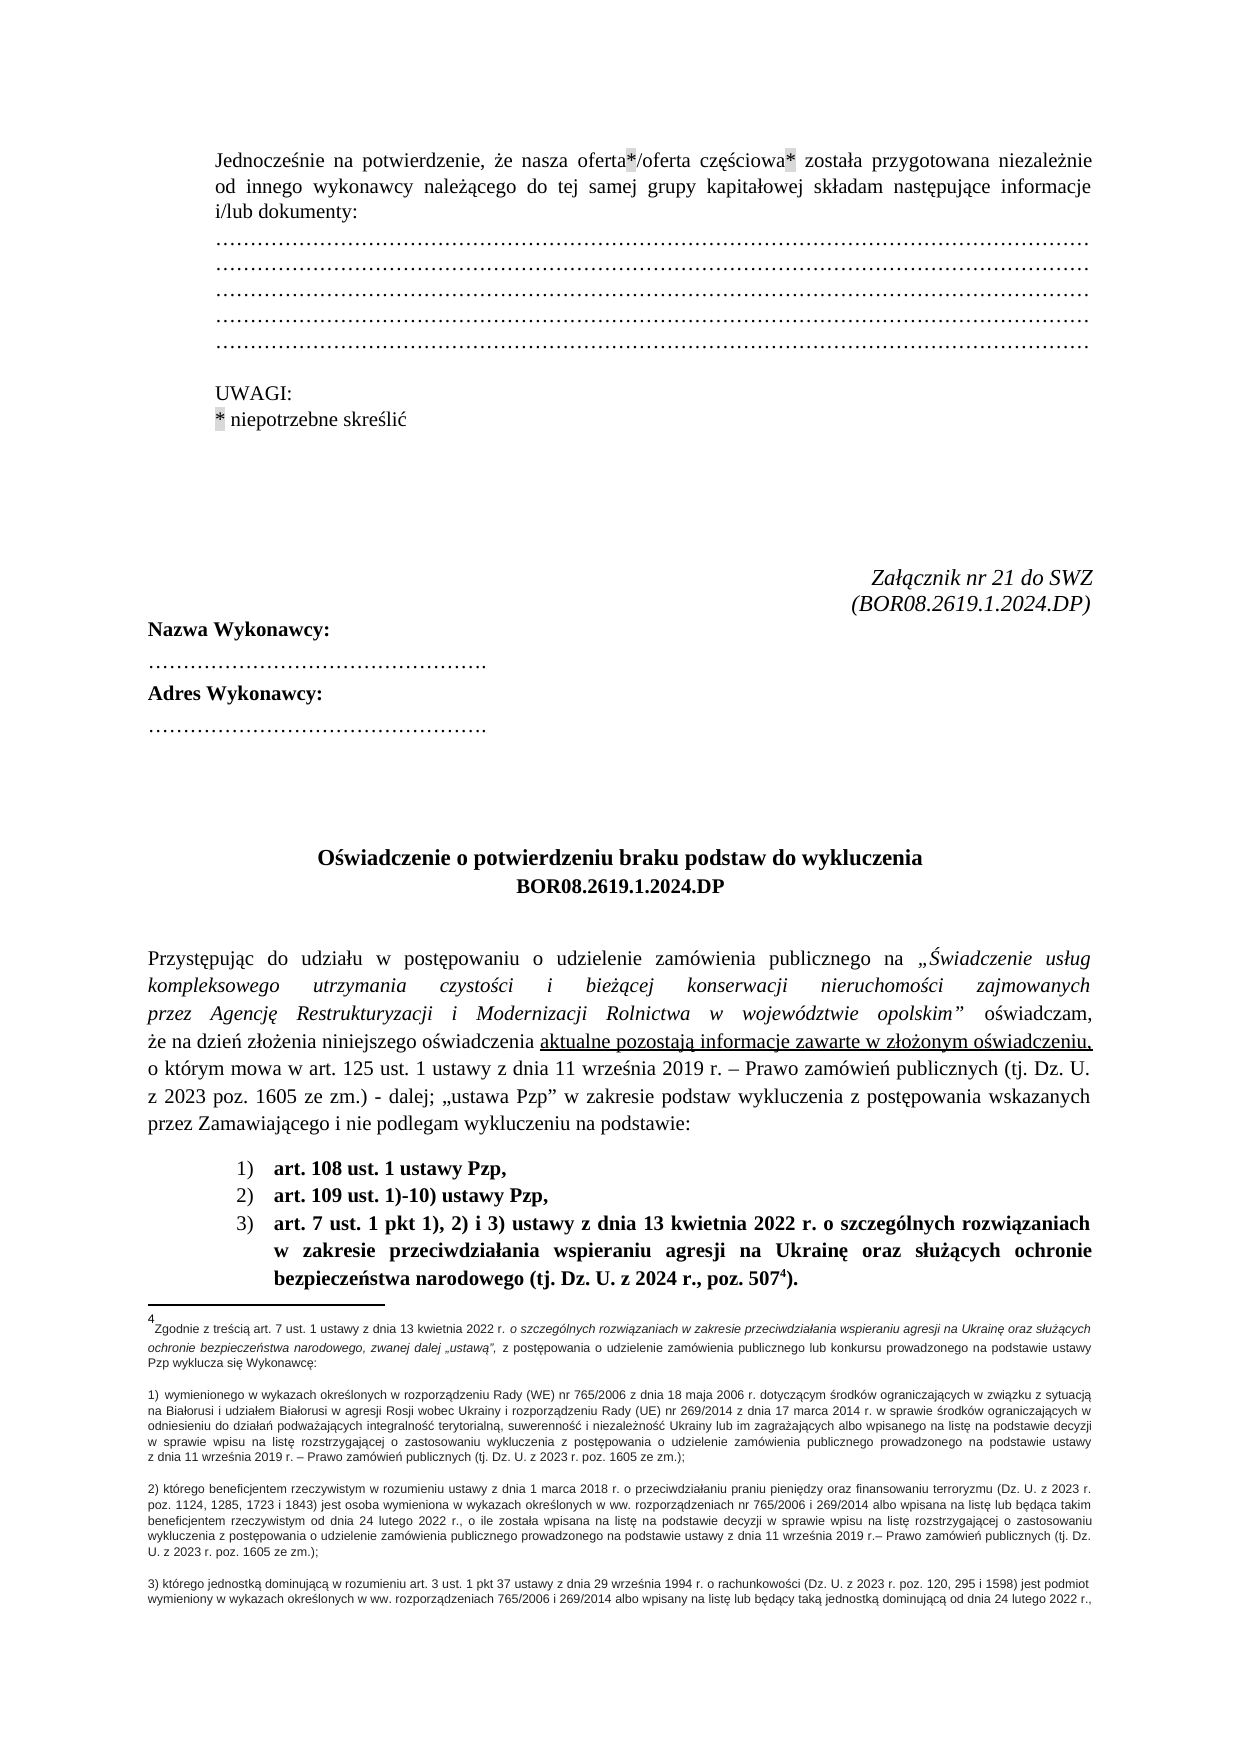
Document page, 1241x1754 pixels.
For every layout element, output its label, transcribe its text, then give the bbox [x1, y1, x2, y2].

list ……………………………………………………………………………………………………………… [215, 225, 1093, 249]
text Nazwa Wykonawcy: [148, 617, 1093, 641]
list art. 7 ust. 1 pkt 1), 2) i 3) ustawy z dnia 13 kwietnia 2022 r. o szczególnych rozwiązaniach w zakresie przeciwdziałania wspieraniu agresji na Ukrainę oraz służących ochronie bezpieczeństwa narodowego (tj. Dz. U. z 2024 r., poz. 507). [236, 1211, 1093, 1290]
list UWAGI: [215, 381, 1093, 405]
list ……………………………………………………………………………………………………………… [215, 303, 1093, 327]
text Oświadczenie o potwierdzeniu braku podstaw do wykluczenia [148, 844, 1093, 870]
text BOR08.2619.1.2024.DP [148, 874, 1093, 898]
list ……………………………………………………………………………………………………………… [215, 251, 1093, 275]
list art. 109 ust. 1)-10) ustawy Pzp, [236, 1183, 1093, 1207]
list ……………………………………………………………………………………………………………… [215, 277, 1093, 301]
text …………………………………………. [148, 649, 1093, 673]
text …………………………………………. [148, 713, 1093, 737]
list Jednocześnie na potwierdzenie, że nasza oferta*/oferta częściowa* została przygotowana niezależnie od innego wykonawcy należącego do tej samej grupy kapitałowej składam następujące informacje i/lub dokumenty: [215, 148, 1093, 223]
list * niepotrzebne skreślić [225, 407, 1093, 431]
text Przystępując do udziału w postępowaniu o udzielenie zamówienia publicznego na „Świadczenie usług kompleksowego utrzymania czystości i bieżącej konserwacji nieruchomości zajmowanych przez Agencję Restrukturyzacji i Modernizacji Rolnictwa w województwie opolskim” oświadczam, że na dzień złożenia niniejszego oświadczenia aktualne pozostają informacje zawarte w złożonym oświadczeniu, o którym mowa w art. 125 ust. 1 ustawy z dnia 11 września 2019 r. – Prawo zamówień publicznych (tj. Dz. U. z 2023 poz. 1605 ze zm.) - dalej; „ustawa Pzp” w zakresie podstaw wykluczenia z postępowania wskazanych przez Zamawiającego i nie podlegam wykluczeniu na podstawie: [148, 946, 1093, 1135]
text Załącznik nr 21 do SWZ [148, 564, 1093, 590]
list art. 108 ust. 1 ustawy Pzp, [236, 1156, 1093, 1180]
list ……………………………………………………………………………………………………………… [215, 329, 1093, 353]
text Adres Wykonawcy: [148, 681, 1093, 705]
text (BOR08.2619.1.2024.DP) [148, 590, 1093, 617]
